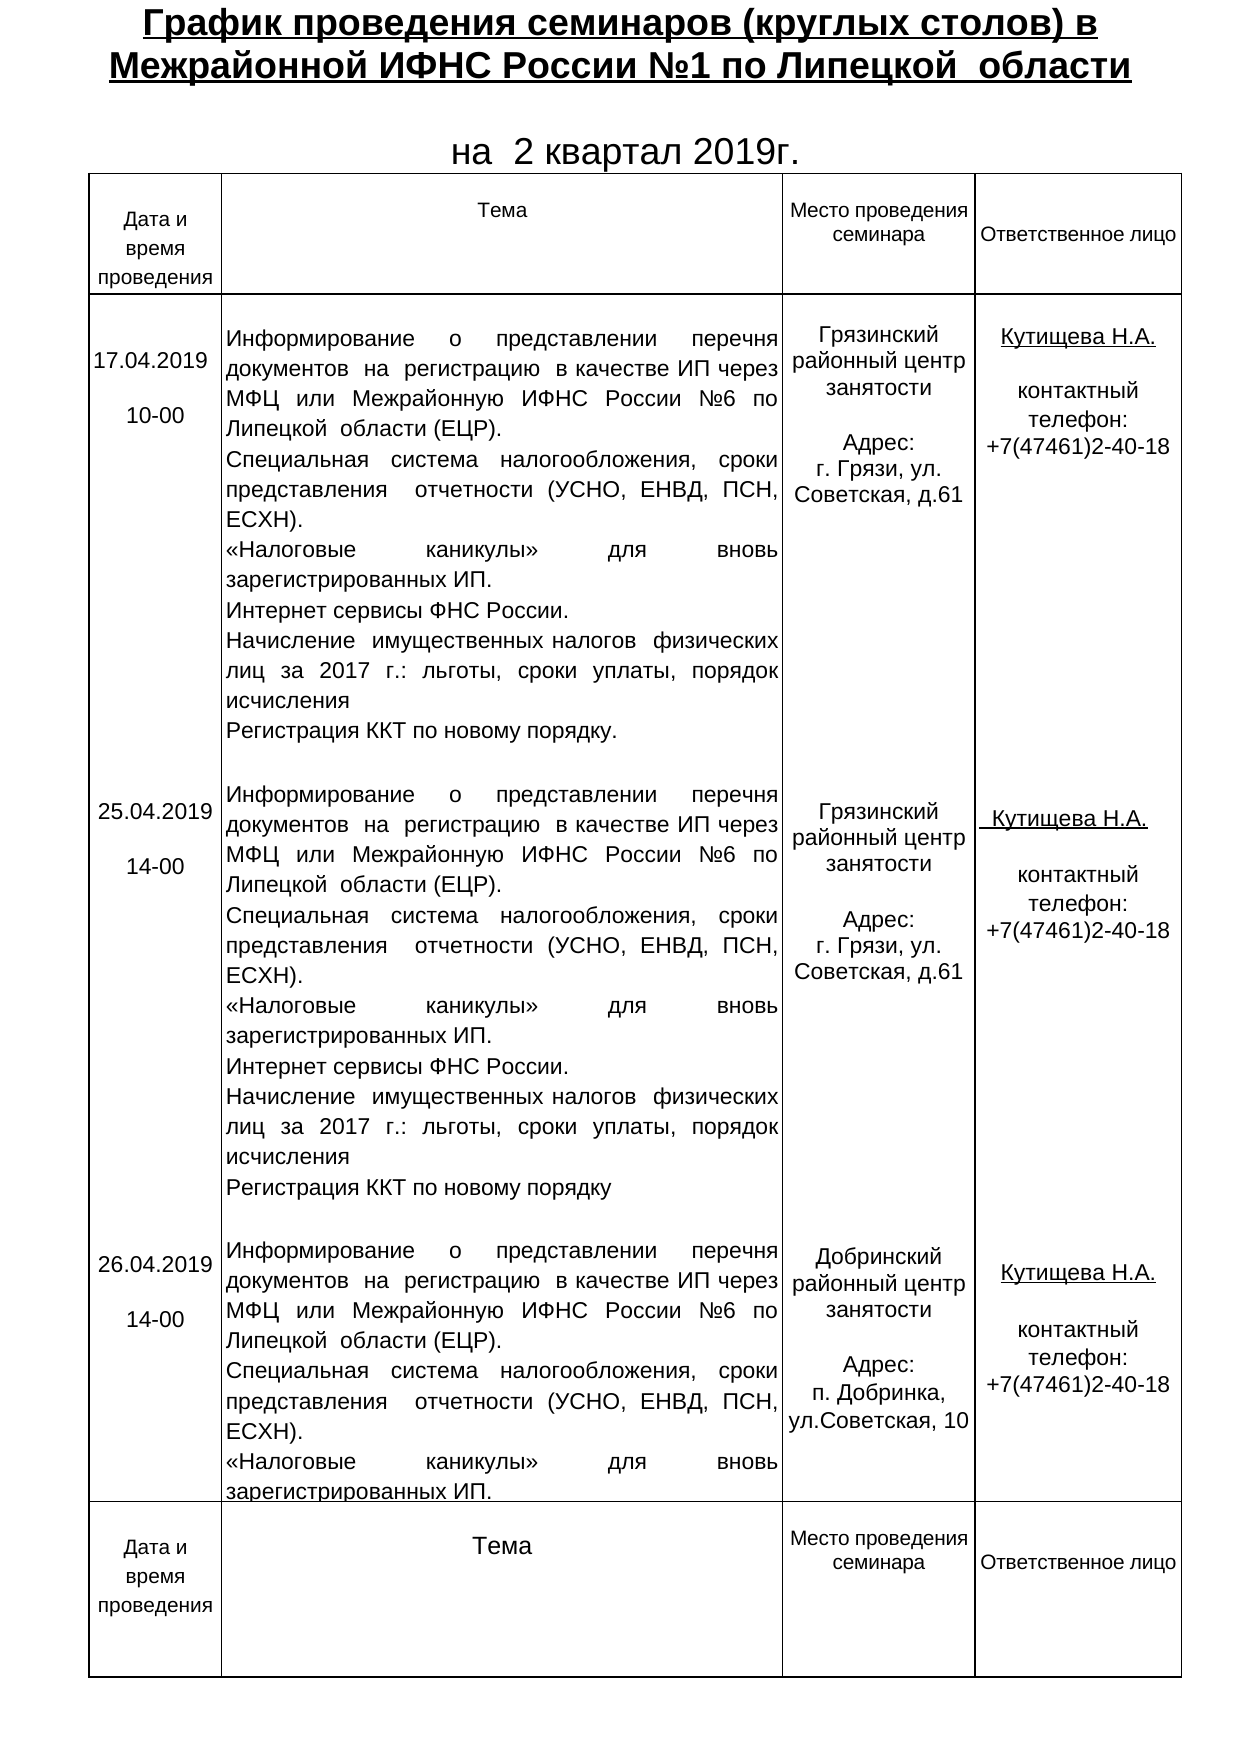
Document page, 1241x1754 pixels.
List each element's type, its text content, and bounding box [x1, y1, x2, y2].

table_cell Место проведения семинара [783, 1502, 974, 1676]
table_header Ответственное лицо [976, 174, 1181, 293]
table_header Тема [222, 174, 782, 293]
text на 2 квартал 2019г. [89, 129, 1152, 172]
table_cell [976, 295, 1181, 1501]
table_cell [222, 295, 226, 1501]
table_cell Ответственное лицо [976, 1502, 1181, 1676]
table_cell Грязинский районный центр занятости Адрес: г. Грязи, ул. Советская, д.61 Грязинский районный центр занятости Адрес: г. Грязи, ул. Советская, д.61 Добринский районный центр занятости Адрес: п. Добринка, ул.Советская, 10 [783, 295, 974, 1501]
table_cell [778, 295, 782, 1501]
text График проведения семинаров (круглых столов) в Межрайонной ИФНС России №1 по Липецкой области [89, 0, 1152, 86]
table_cell 17.04.2019 10-00 25.04.2019 14-00 26.04.2019 14-00 [90, 295, 221, 1501]
table_cell Дата и время проведения [90, 1502, 221, 1676]
table_cell Тема [222, 1502, 782, 1676]
table_header Место проведения семинара [783, 174, 974, 293]
